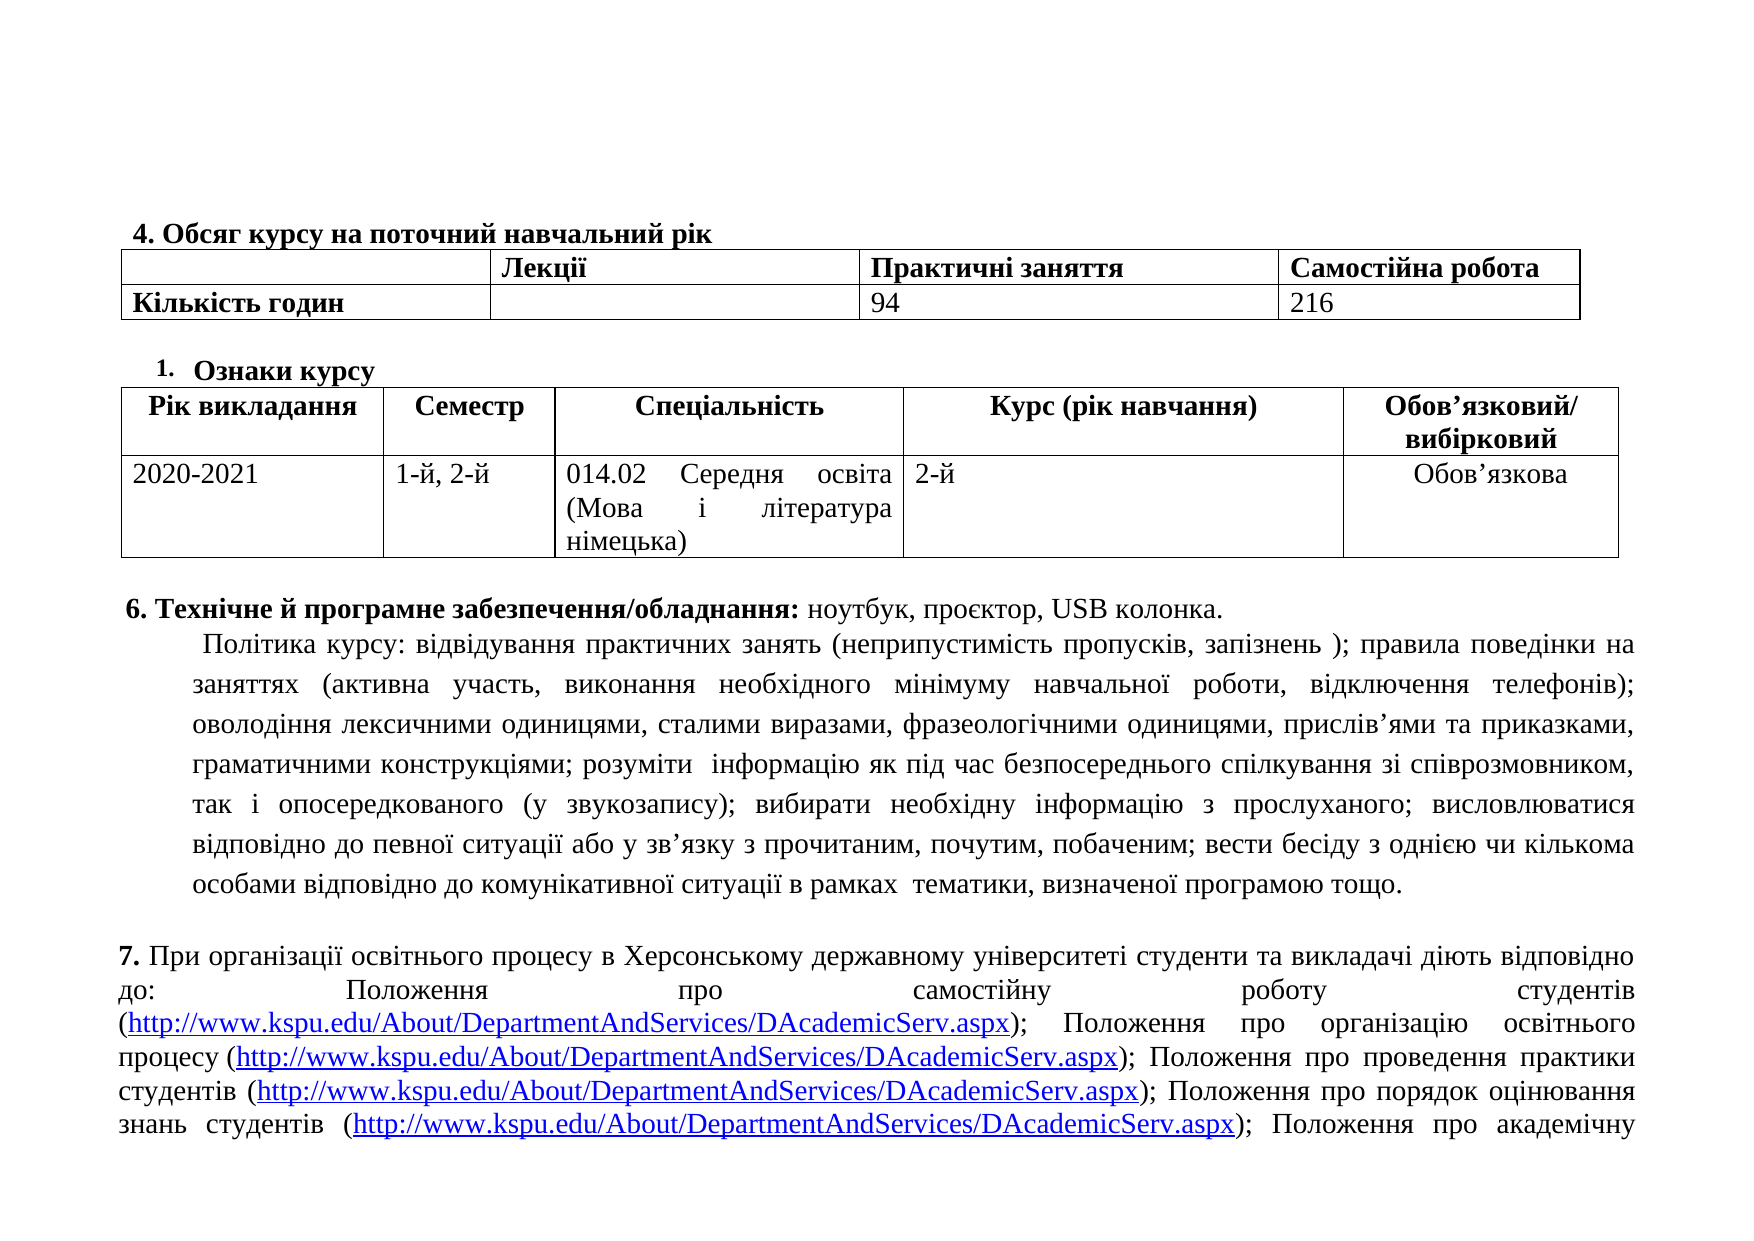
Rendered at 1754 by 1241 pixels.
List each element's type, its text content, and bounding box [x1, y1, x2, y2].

table_cell Обов’язкова [1344, 456, 1618, 557]
table_header Курс (рік навчання) [904, 388, 1343, 455]
table_cell 014.02 Середня освіта (Мова і література німецька) [556, 456, 903, 557]
table_header Семестр [384, 388, 554, 455]
table_cell 2020-2021 [122, 456, 383, 557]
table_cell 216 [1279, 285, 1579, 319]
table_header [122, 250, 490, 284]
table_cell 1-й, 2-й [384, 456, 554, 557]
text 6. Технічне й програмне забезпечення/обладнання: ноутбук, проєктор, USB колонка. [118, 591, 1636, 625]
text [118, 938, 1636, 1140]
table_header Спеціальність [556, 388, 903, 455]
table_header Практичні заняття [860, 250, 1278, 284]
table_header Самостійна робота [1279, 250, 1579, 284]
table_cell [491, 285, 859, 319]
table_cell 2-й [904, 456, 1343, 557]
table_cell 94 [860, 285, 1278, 319]
table_header Рік викладання [122, 388, 383, 455]
list Ознаки курсу [156, 353, 1636, 387]
table_header Лекції [491, 250, 859, 284]
table_cell Кількість годин [122, 285, 490, 319]
text 4. Обсяг курсу на поточний навчальний рік [118, 216, 1636, 249]
text Політика курсу: відвідування практичних занять (неприпустимість пропусків, запізнень ); правила поведінки на заняттях (активна участь, виконання необхідного мінімуму навчальної роботи, відключення телефонів); оволодіння лексичними одиницями, сталими виразами, фразеологічними одиницями, прислів’ями та приказками, граматичними конструкціями; розуміти інформацію як під час безпосереднього спілкування зі співрозмовником, так і опосередкованого (у звукозапису); вибирати необхідну інформацію з прослуханого; висловлюватися відповідно до певної ситуації або у зв’язку з прочитаним, почутим, побаченим; вести бесіду з однією чи кількома особами відповідно до комунікативної ситуації в рамках тематики, визначеної програмою тощо. [192, 625, 1636, 900]
table_header Обов’язковий/ вибірковий [1344, 388, 1618, 455]
